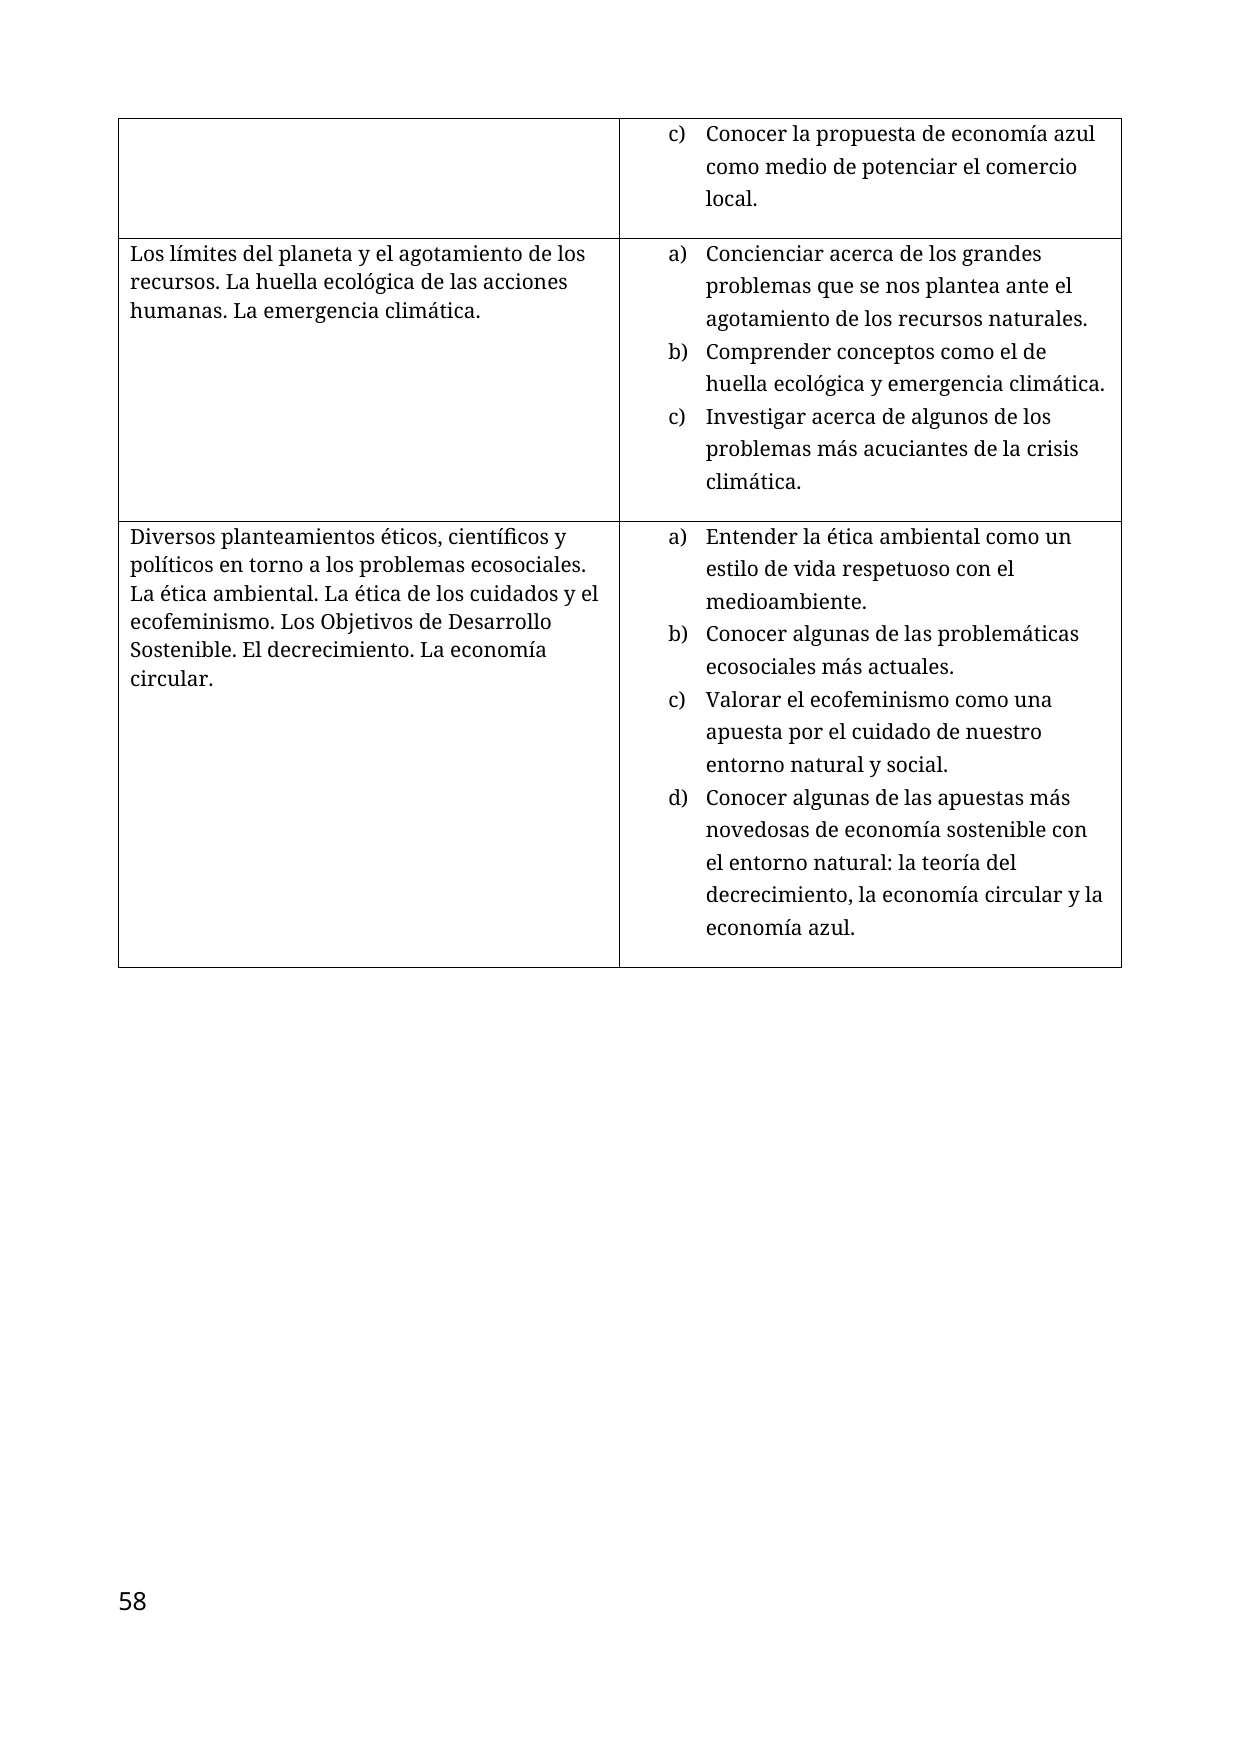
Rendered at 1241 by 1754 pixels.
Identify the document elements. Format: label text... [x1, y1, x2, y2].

table_cell Diversos planteamientos éticos, científicos y políticos en torno a los problemas ecosociales. La ética ambiental. La ética de los cuidados y el ecofeminismo. Los Objetivos de Desarrollo Sostenible. El decrecimiento. La economía circular. [119, 522, 619, 967]
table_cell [620, 119, 1121, 238]
table_cell Los límites del planeta y el agotamiento de los recursos. La huella ecológica de las acciones humanas. La emergencia climática. [119, 239, 619, 521]
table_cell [119, 119, 619, 238]
table_cell Concienciar acerca de los grandes problemas que se nos plantea ante el agotamiento de los recursos naturales. Comprender conceptos como el de huella ecológica y emergencia climática. Investigar acerca de algunos de los problemas más acuciantes de la crisis climática. [620, 239, 1121, 521]
table_cell Entender la ética ambiental como un estilo de vida respetuoso con el medioambiente. Conocer algunas de las problemáticas ecosociales más actuales. Valorar el ecofeminismo como una apuesta por el cuidado de nuestro entorno natural y social. Conocer algunas de las apuestas más novedosas de economía sostenible con el entorno natural: la teoría del decrecimiento, la economía circular y la economía azul. [620, 522, 1121, 967]
